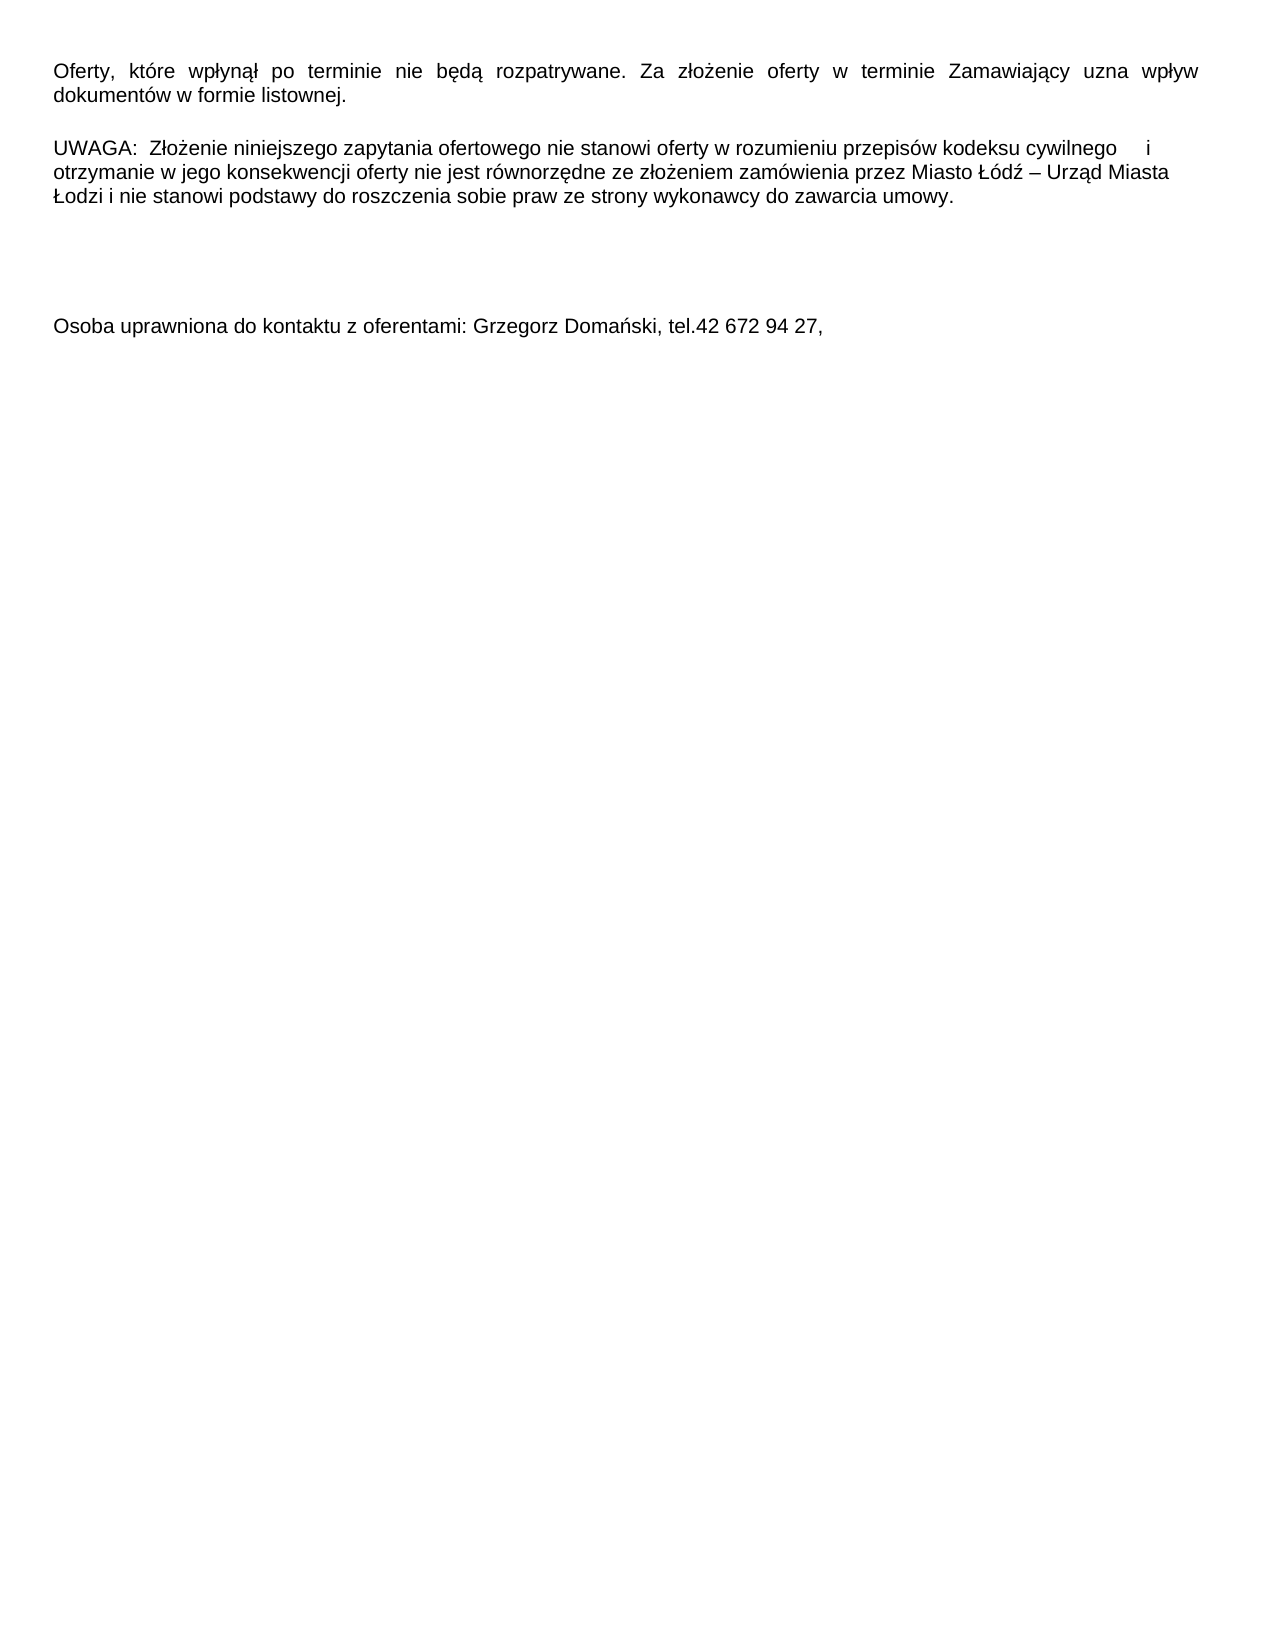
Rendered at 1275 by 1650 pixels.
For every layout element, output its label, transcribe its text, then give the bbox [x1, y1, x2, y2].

text Oferty, które wpłynął po terminie nie będą rozpatrywane. Za złożenie oferty w terminie Zamawiający uzna wpływ dokumentów w formie listownej. [53, 59, 1201, 107]
text UWAGA: Złożenie niniejszego zapytania ofertowego nie stanowi oferty w rozumieniu przepisów kodeksu cywilnego i otrzymanie w jego konsekwencji oferty nie jest równorzędne ze złożeniem zamówienia przez Miasto Łódź – Urząd Miasta Łodzi i nie stanowi podstawy do roszczenia sobie praw ze strony wykonawcy do zawarcia umowy. [53, 136, 1201, 208]
text Osoba uprawniona do kontaktu z oferentami: Grzegorz Domański, tel.42 672 94 27, [53, 290, 1201, 338]
